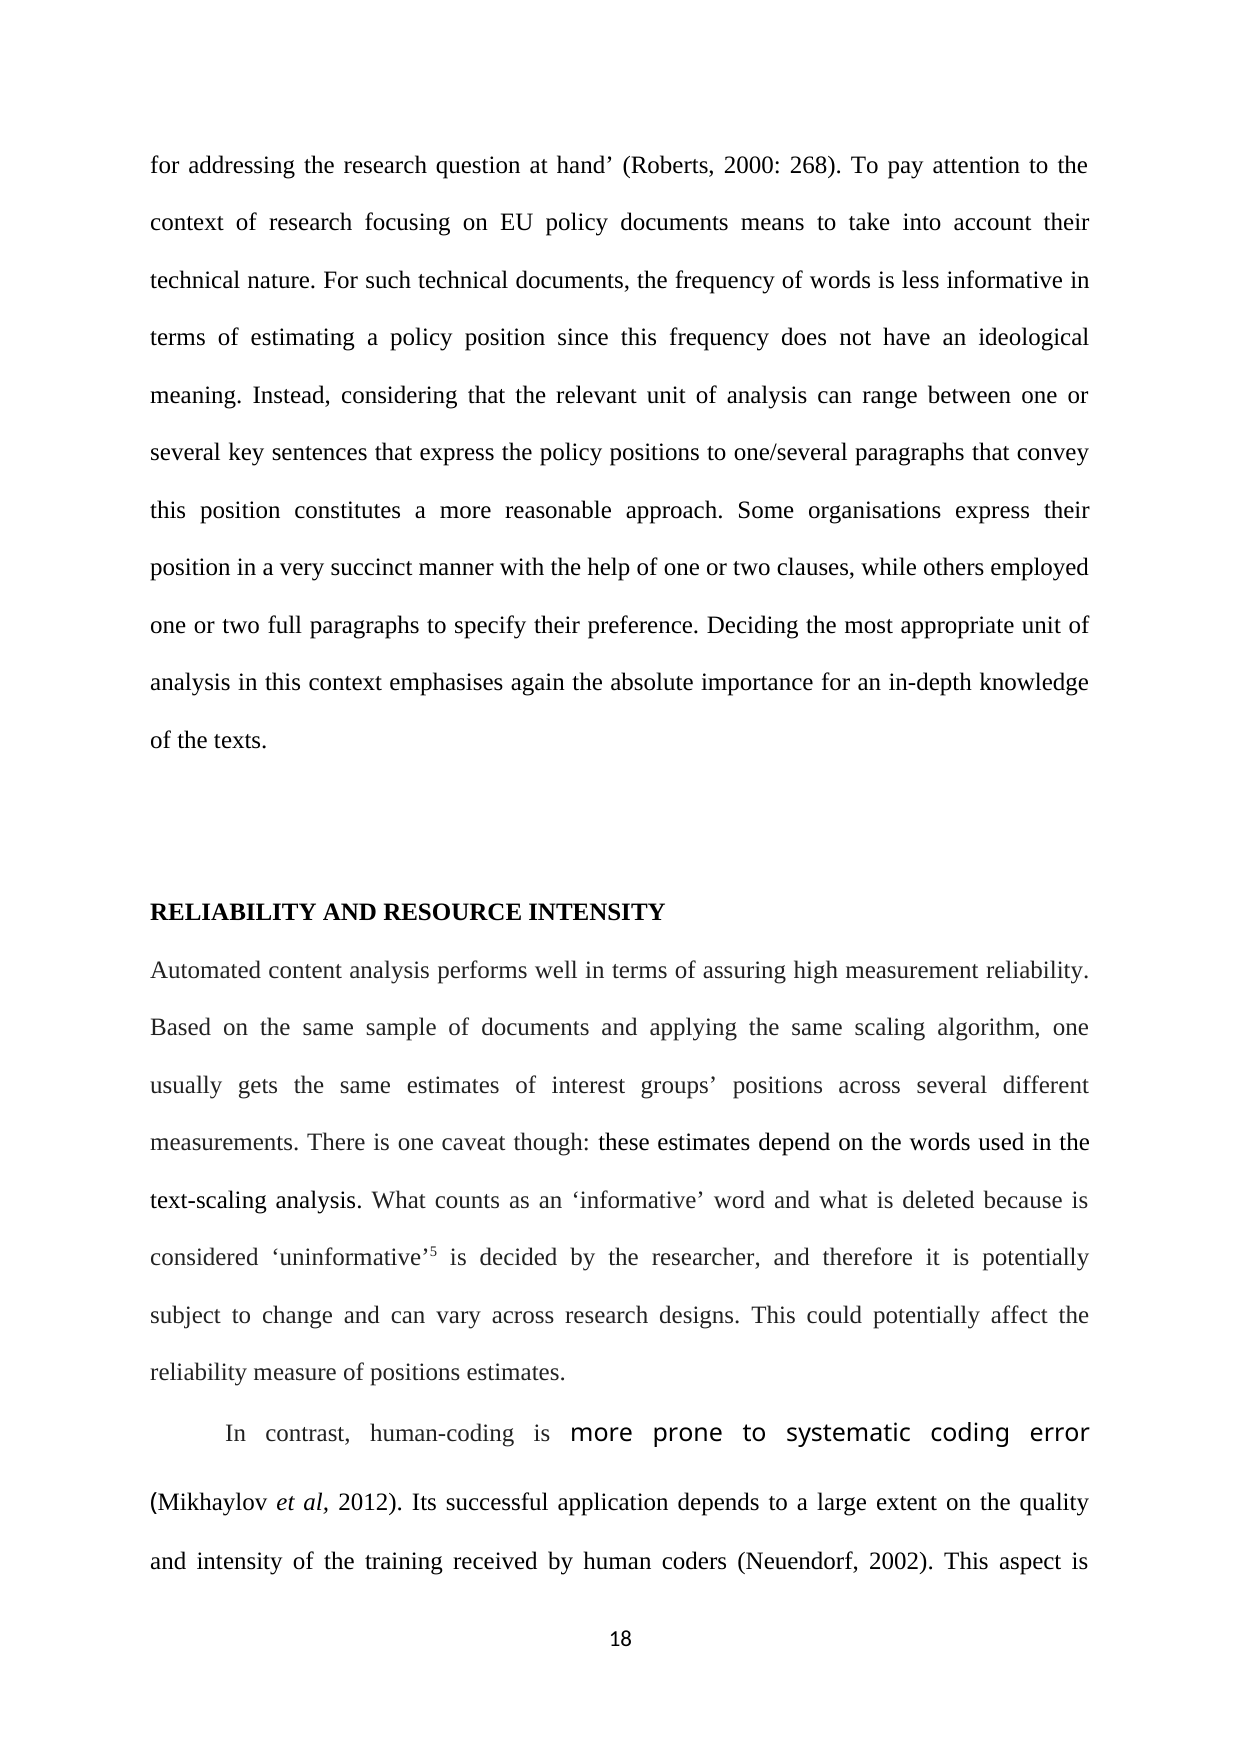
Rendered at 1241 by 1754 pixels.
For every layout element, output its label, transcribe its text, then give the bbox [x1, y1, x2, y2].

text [150, 150, 1090, 754]
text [150, 1415, 1090, 1575]
text RELIABILITY AND RESOURCE INTENSITY [150, 897, 1090, 926]
text Automated content analysis performs well in terms of assuring high measurement reliability. Based on the same sample of documents and applying the same scaling algorithm, one usually gets the same estimates of interest groups’ positions across several different measurements. There is one caveat though: these estimates depend on the words used in the text-scaling analysis. What counts as an ‘informative’ word and what is deleted because is considered ‘uninformative’ is decided by the researcher, and therefore it is potentially subject to change and can vary across research designs. This could potentially affect the reliability measure of positions estimates. [150, 955, 1090, 1386]
